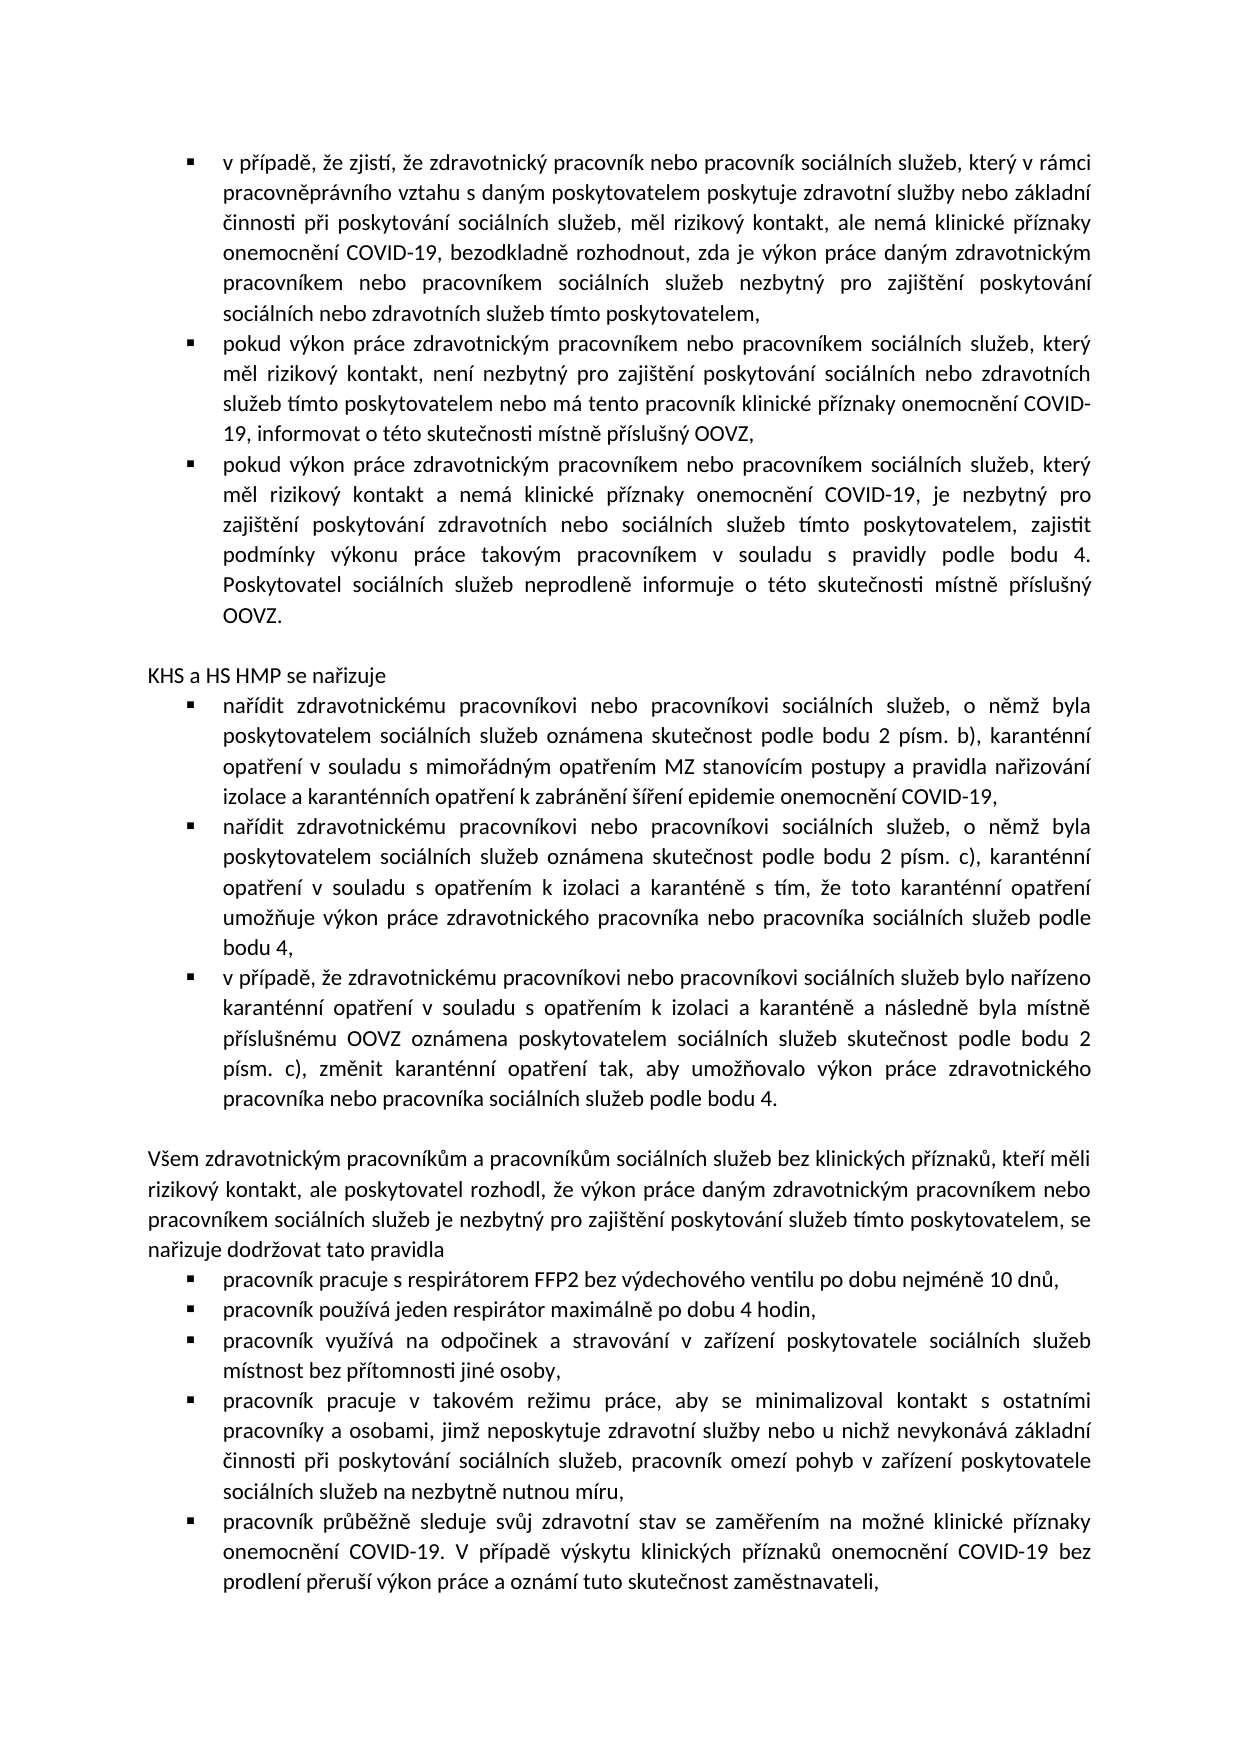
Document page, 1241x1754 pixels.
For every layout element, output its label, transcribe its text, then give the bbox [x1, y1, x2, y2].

list pracovník pracuje s respirátorem FFP2 bez výdechového ventilu po dobu nejméně 10 dnů, [185, 1265, 1093, 1293]
list pracovník využívá na odpočinek a stravování v zařízení poskytovatele sociálních služeb místnost bez přítomnosti jiné osoby, [185, 1326, 1093, 1384]
text Všem zdravotnickým pracovníkům a pracovníkům sociálních služeb bez klinických příznaků, kteří měli rizikový kontakt, ale poskytovatel rozhodl, že výkon práce daným zdravotnickým pracovníkem nebo pracovníkem sociálních služeb je nezbytný pro zajištění poskytování služeb tímto poskytovatelem, se nařizuje dodržovat tato pravidla [148, 1144, 1093, 1263]
list pokud výkon práce zdravotnickým pracovníkem nebo pracovníkem sociálních služeb, který měl rizikový kontakt, není nezbytný pro zajištění poskytování sociálních nebo zdravotních služeb tímto poskytovatelem nebo má tento pracovník klinické příznaky onemocnění COVID-19, informovat o této skutečnosti místně příslušný OOVZ, [185, 329, 1093, 447]
list nařídit zdravotnickému pracovníkovi nebo pracovníkovi sociálních služeb, o němž byla poskytovatelem sociálních služeb oznámena skutečnost podle bodu 2 písm. c), karanténní opatření v souladu s opatřením k izolaci a karanténě s tím, že toto karanténní opatření umožňuje výkon práce zdravotnického pracovníka nebo pracovníka sociálních služeb podle bodu 4, [185, 812, 1093, 961]
list pokud výkon práce zdravotnickým pracovníkem nebo pracovníkem sociálních služeb, který měl rizikový kontakt a nemá klinické příznaky onemocnění COVID-19, je nezbytný pro zajištění poskytování zdravotních nebo sociálních služeb tímto poskytovatelem, zajistit podmínky výkonu práce takovým pracovníkem v souladu s pravidly podle bodu 4. Poskytovatel sociálních služeb neprodleně informuje o této skutečnosti místně příslušný OOVZ. [185, 450, 1093, 629]
list v případě, že zjistí, že zdravotnický pracovník nebo pracovník sociálních služeb, který v rámci pracovněprávního vztahu s daným poskytovatelem poskytuje zdravotní služby nebo základní činnosti při poskytování sociálních služeb, měl rizikový kontakt, ale nemá klinické příznaky onemocnění COVID-19, bezodkladně rozhodnout, zda je výkon práce daným zdravotnickým pracovníkem nebo pracovníkem sociálních služeb nezbytný pro zajištění poskytování sociálních nebo zdravotních služeb tímto poskytovatelem, [185, 148, 1093, 327]
list v případě, že zdravotnickému pracovníkovi nebo pracovníkovi sociálních služeb bylo nařízeno karanténní opatření v souladu s opatřením k izolaci a karanténě a následně byla místně příslušnému OOVZ oznámena poskytovatelem sociálních služeb skutečnost podle bodu 2 písm. c), změnit karanténní opatření tak, aby umožňovalo výkon práce zdravotnického pracovníka nebo pracovníka sociálních služeb podle bodu 4. [185, 963, 1093, 1112]
list nařídit zdravotnickému pracovníkovi nebo pracovníkovi sociálních služeb, o němž byla poskytovatelem sociálních služeb oznámena skutečnost podle bodu 2 písm. b), karanténní opatření v souladu s mimořádným opatřením MZ stanovícím postupy a pravidla nařizování izolace a karanténních opatření k zabránění šíření epidemie onemocnění COVID-19, [185, 691, 1093, 810]
list pracovník pracuje v takovém režimu práce, aby se minimalizoval kontakt s ostatními pracovníky a osobami, jimž neposkytuje zdravotní služby nebo u nichž nevykonává základní činnosti při poskytování sociálních služeb, pracovník omezí pohyb v zařízení poskytovatele sociálních služeb na nezbytně nutnou míru, [185, 1386, 1093, 1505]
list pracovník průběžně sleduje svůj zdravotní stav se zaměřením na možné klinické příznaky onemocnění COVID-19. V případě výskytu klinických příznaků onemocnění COVID-19 bez prodlení přeruší výkon práce a oznámí tuto skutečnost zaměstnavateli, [185, 1507, 1093, 1595]
text KHS a HS HMP se nařizuje [148, 661, 1093, 689]
list pracovník používá jeden respirátor maximálně po dobu 4 hodin, [185, 1296, 1093, 1323]
